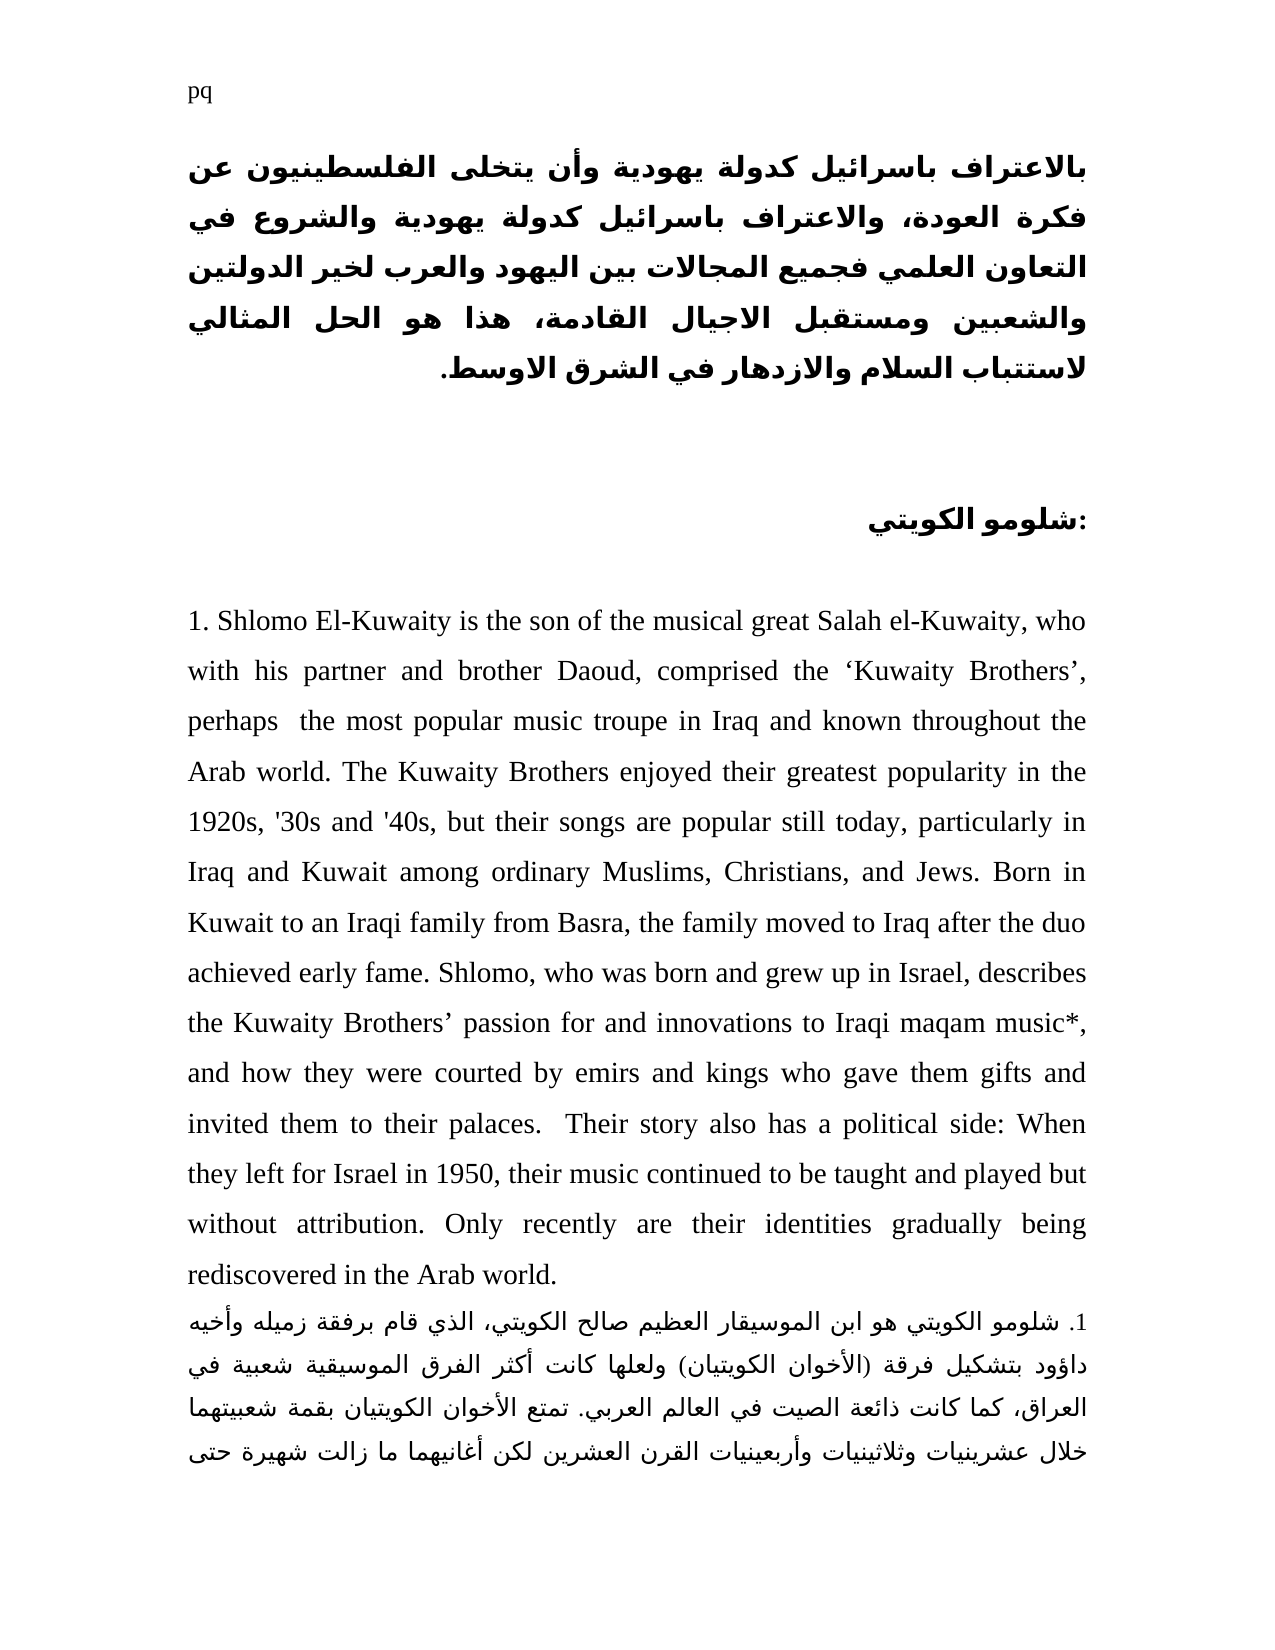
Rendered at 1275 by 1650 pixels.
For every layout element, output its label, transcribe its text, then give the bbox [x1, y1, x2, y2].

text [187, 150, 1087, 385]
text 1. Shlomo El-Kuwaity is the son of the musical great Salah el-Kuwaity, who with his partner and brother Daoud, comprised the ‘Kuwaity Brothers’, perhaps the most popular music troupe in Iraq and known throughout the Arab world. The Kuwaity Brothers enjoyed their greatest popularity in the 1920s, '30s and '40s, but their songs are popular still today, particularly in Iraq and Kuwait among ordinary Muslims, Christians, and Jews. Born in Kuwait to an Iraqi family from Basra, the family moved to Iraq after the duo achieved early fame. Shlomo, who was born and grew up in Israel, describes the Kuwaity Brothers’ passion for and innovations to Iraqi maqam music*, and how they were courted by emirs and kings who gave them gifts and invited them to their palaces. Their story also has a political side: When they left for Israel in 1950, their music continued to be taught and played but without attribution. Only recently are their identities gradually being rediscovered in the Arab world. [187, 603, 1087, 1290]
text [187, 1307, 1087, 1465]
text شلومو الكويتي: [187, 502, 1087, 536]
